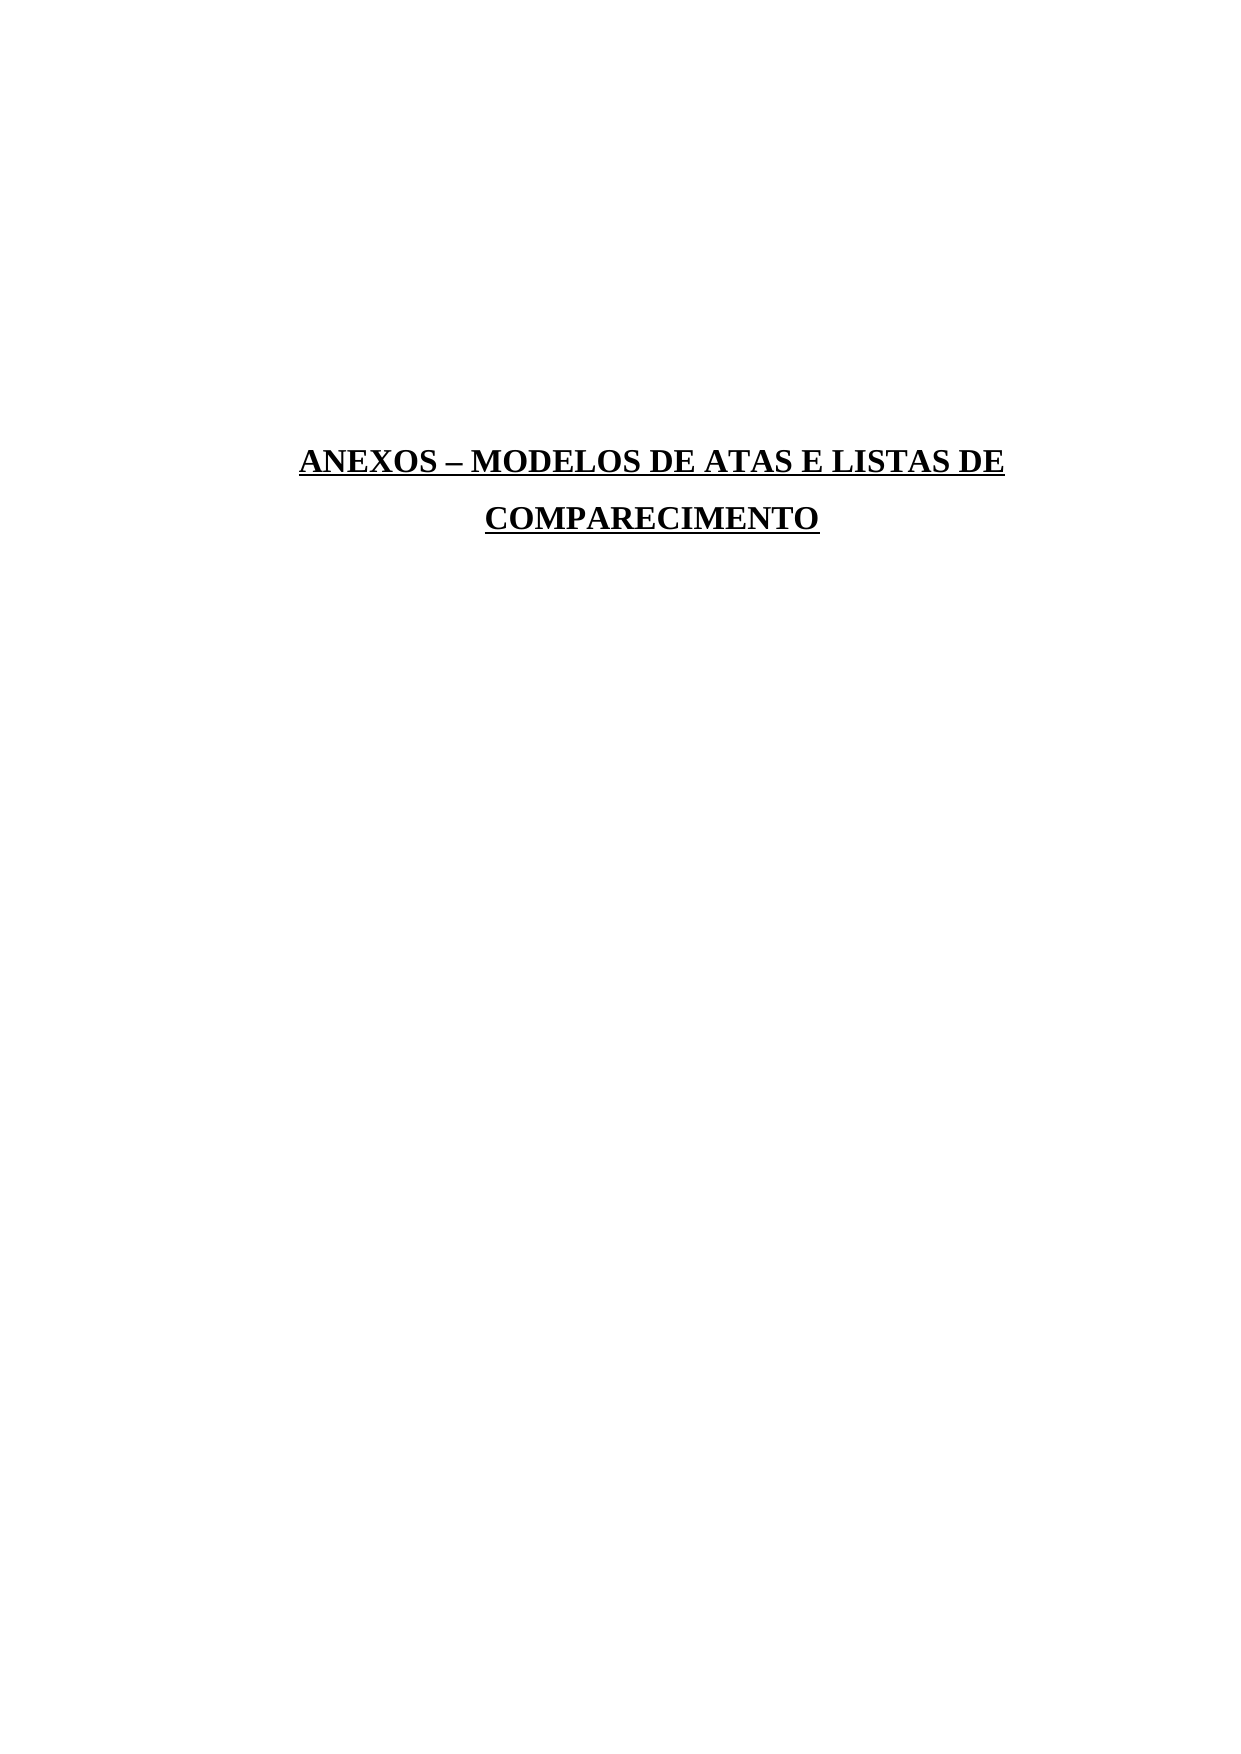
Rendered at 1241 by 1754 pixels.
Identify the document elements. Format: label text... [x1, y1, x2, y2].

text ANEXOS – MODELOS DE ATAS E LISTAS DE COMPARECIMENTO [131, 441, 1172, 537]
